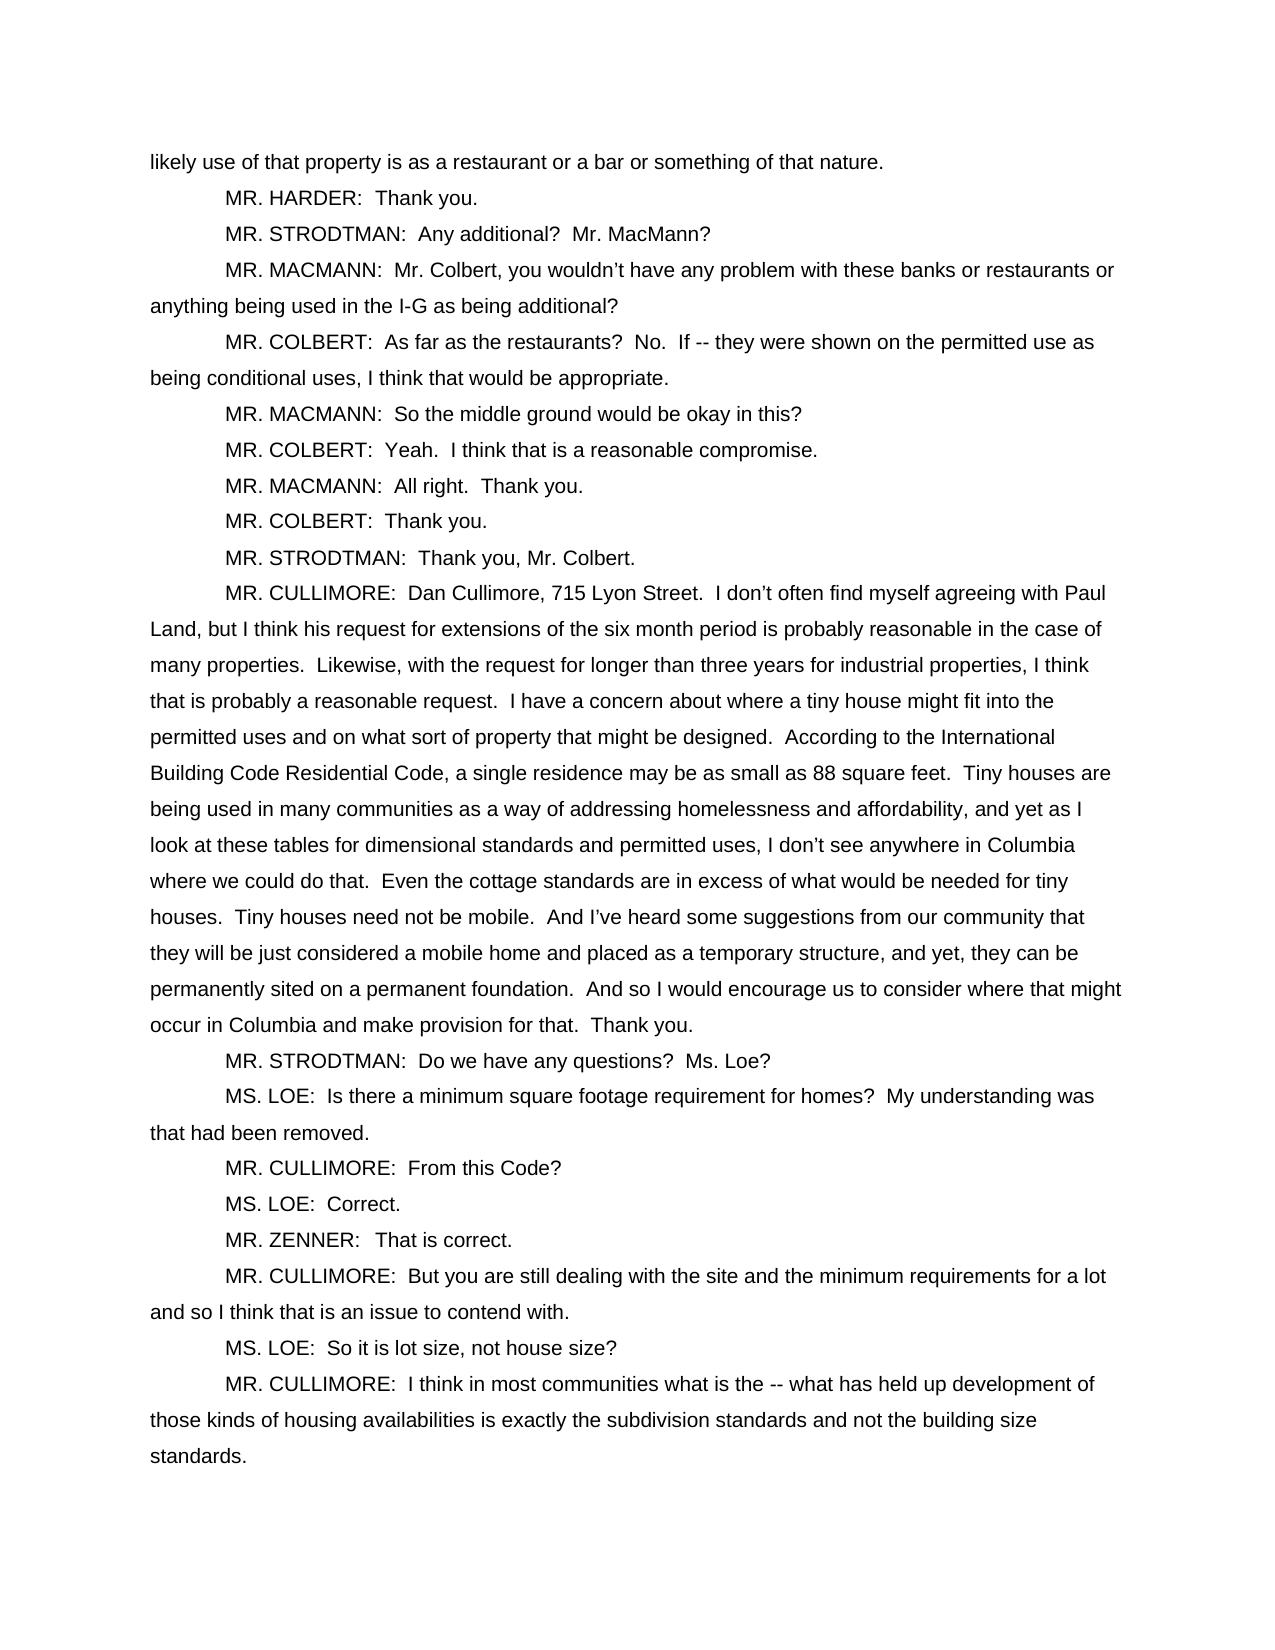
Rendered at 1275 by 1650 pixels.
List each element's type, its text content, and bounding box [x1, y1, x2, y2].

text MR. MACMANN: So the middle ground would be okay in this? [150, 402, 1125, 426]
text MR. COLBERT: Yeah. I think that is a reasonable compromise. [150, 437, 1125, 461]
text MR. ZENNER: That is correct. [150, 1228, 1125, 1252]
text MR. COLBERT: Thank you. [150, 509, 1125, 533]
text MS. LOE: So it is lot size, not house size? [150, 1336, 1125, 1360]
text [150, 150, 1125, 174]
text MR. CULLIMORE: I think in most communities what is the -- what has held up development of those kinds of housing availabilities is exactly the subdivision standards and not the building size standards. [150, 1372, 1125, 1468]
text MS. LOE: Correct. [150, 1192, 1125, 1216]
text MR. STRODTMAN: Thank you, Mr. Colbert. [150, 545, 1125, 569]
text MR. STRODTMAN: Do we have any questions? Ms. Loe? [150, 1048, 1125, 1072]
text MR. MACMANN: Mr. Colbert, you wouldn’t have any problem with these banks or restaurants or anything being used in the I-G as being additional? [150, 258, 1125, 318]
text MR. CULLIMORE: Dan Cullimore, 715 Lyon Street. I don’t often find myself agreeing with Paul Land, but I think his request for extensions of the six month period is probably reasonable in the case of many properties. Likewise, with the request for longer than three years for industrial properties, I think that is probably a reasonable request. I have a concern about where a tiny house might fit into the permitted uses and on what sort of property that might be designed. According to the International Building Code Residential Code, a single residence may be as small as 88 square feet. Tiny houses are being used in many communities as a way of addressing homelessness and affordability, and yet as I look at these tables for dimensional standards and permitted uses, I don’t see anywhere in Columbia where we could do that. Even the cottage standards are in excess of what would be needed for tiny houses. Tiny houses need not be mobile. And I’ve heard some suggestions from our community that they will be just considered a mobile home and placed as a temporary structure, and yet, they can be permanently sited on a permanent foundation. And so I would encourage us to consider where that might occur in Columbia and make provision for that. Thank you. [150, 581, 1125, 1036]
text MR. MACMANN: All right. Thank you. [150, 473, 1125, 497]
text MR. HARDER: Thank you. [150, 186, 1125, 210]
text MR. CULLIMORE: From this Code? [150, 1156, 1125, 1180]
text MR. STRODTMAN: Any additional? Mr. MacMann? [150, 222, 1125, 246]
text MS. LOE: Is there a minimum square footage requirement for homes? My understanding was that had been removed. [150, 1084, 1125, 1144]
text MR. CULLIMORE: But you are still dealing with the site and the minimum requirements for a lot and so I think that is an issue to contend with. [150, 1264, 1125, 1324]
text MR. COLBERT: As far as the restaurants? No. If -- they were shown on the permitted use as being conditional uses, I think that would be appropriate. [150, 330, 1125, 389]
